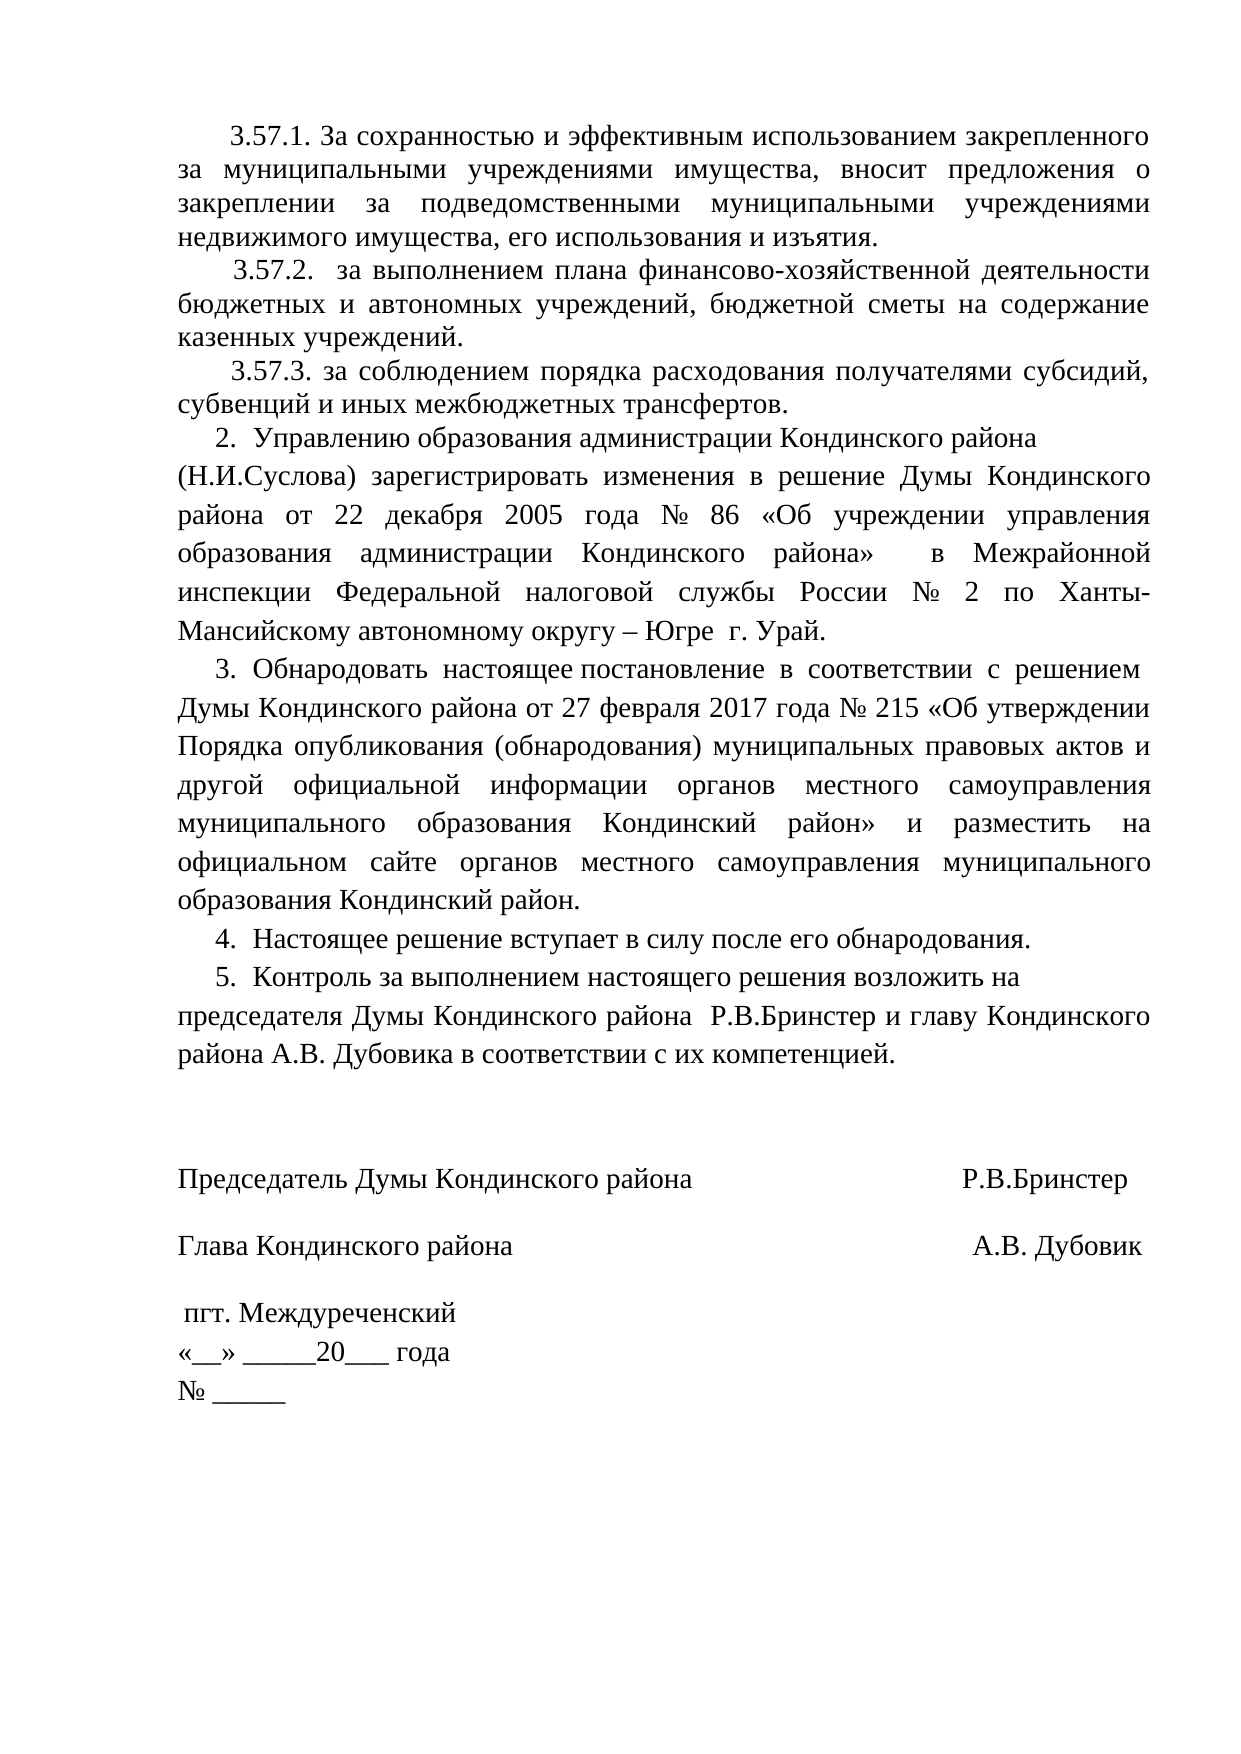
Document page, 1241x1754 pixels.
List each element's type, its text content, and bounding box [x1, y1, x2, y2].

text Глава Кондинского района А.В. Дубовик [177, 1228, 1152, 1262]
list Настоящее решение вступает в силу после его обнародования. [215, 921, 1152, 954]
text 3.57.2. за выполнением плана финансово-хозяйственной деятельности бюджетных и автономных учреждений, бюджетной сметы на содержание казенных учреждений. [177, 252, 1152, 353]
text № _____ [177, 1373, 1152, 1407]
text председателя Думы Кондинского района Р.В.Бринстер и главу Кондинского района А.В. Дубовика в соответствии с их компетенцией. [177, 998, 1152, 1070]
text (Н.И.Суслова) зарегистрировать изменения в решение Думы Кондинского района от 22 декабря 2005 года № 86 «Об учреждении управления образования администрации Кондинского района» в Межрайонной инспекции Федеральной налоговой службы России № 2 по Ханты-Мансийскому автономному округу – Югре г. Урай. [177, 458, 1152, 646]
text Председатель Думы Кондинского района Р.В.Бринстер [177, 1161, 1152, 1195]
text пгт. Междуреченский [177, 1296, 1152, 1329]
list Контроль за выполнением настоящего решения возложить на [215, 959, 1152, 993]
list Обнародовать настоящее постановление в соответствии с решением [215, 651, 1152, 685]
text Думы Кондинского района от 27 февраля 2017 года № 215 «Об утверждении Порядка опубликования (обнародования) муниципальных правовых актов и другой официальной информации органов местного самоуправления муниципального образования Кондинский район» и разместить на официальном сайте органов местного самоуправления муниципального образования Кондинский район. [177, 690, 1152, 916]
text 3.57.3. за соблюдением порядка расходования получателями субсидий, субвенций и иных межбюджетных трансфертов. [177, 353, 1152, 420]
text 3.57.1. За сохранностью и эффективным использованием закрепленного за муниципальными учреждениями имущества, вносит предложения о закреплении за подведомственными муниципальными учреждениями недвижимого имущества, его использования и изъятия. [177, 118, 1152, 252]
list Управлению образования администрации Кондинского района [215, 420, 1152, 453]
text «__» _____20___ года [177, 1334, 1152, 1368]
